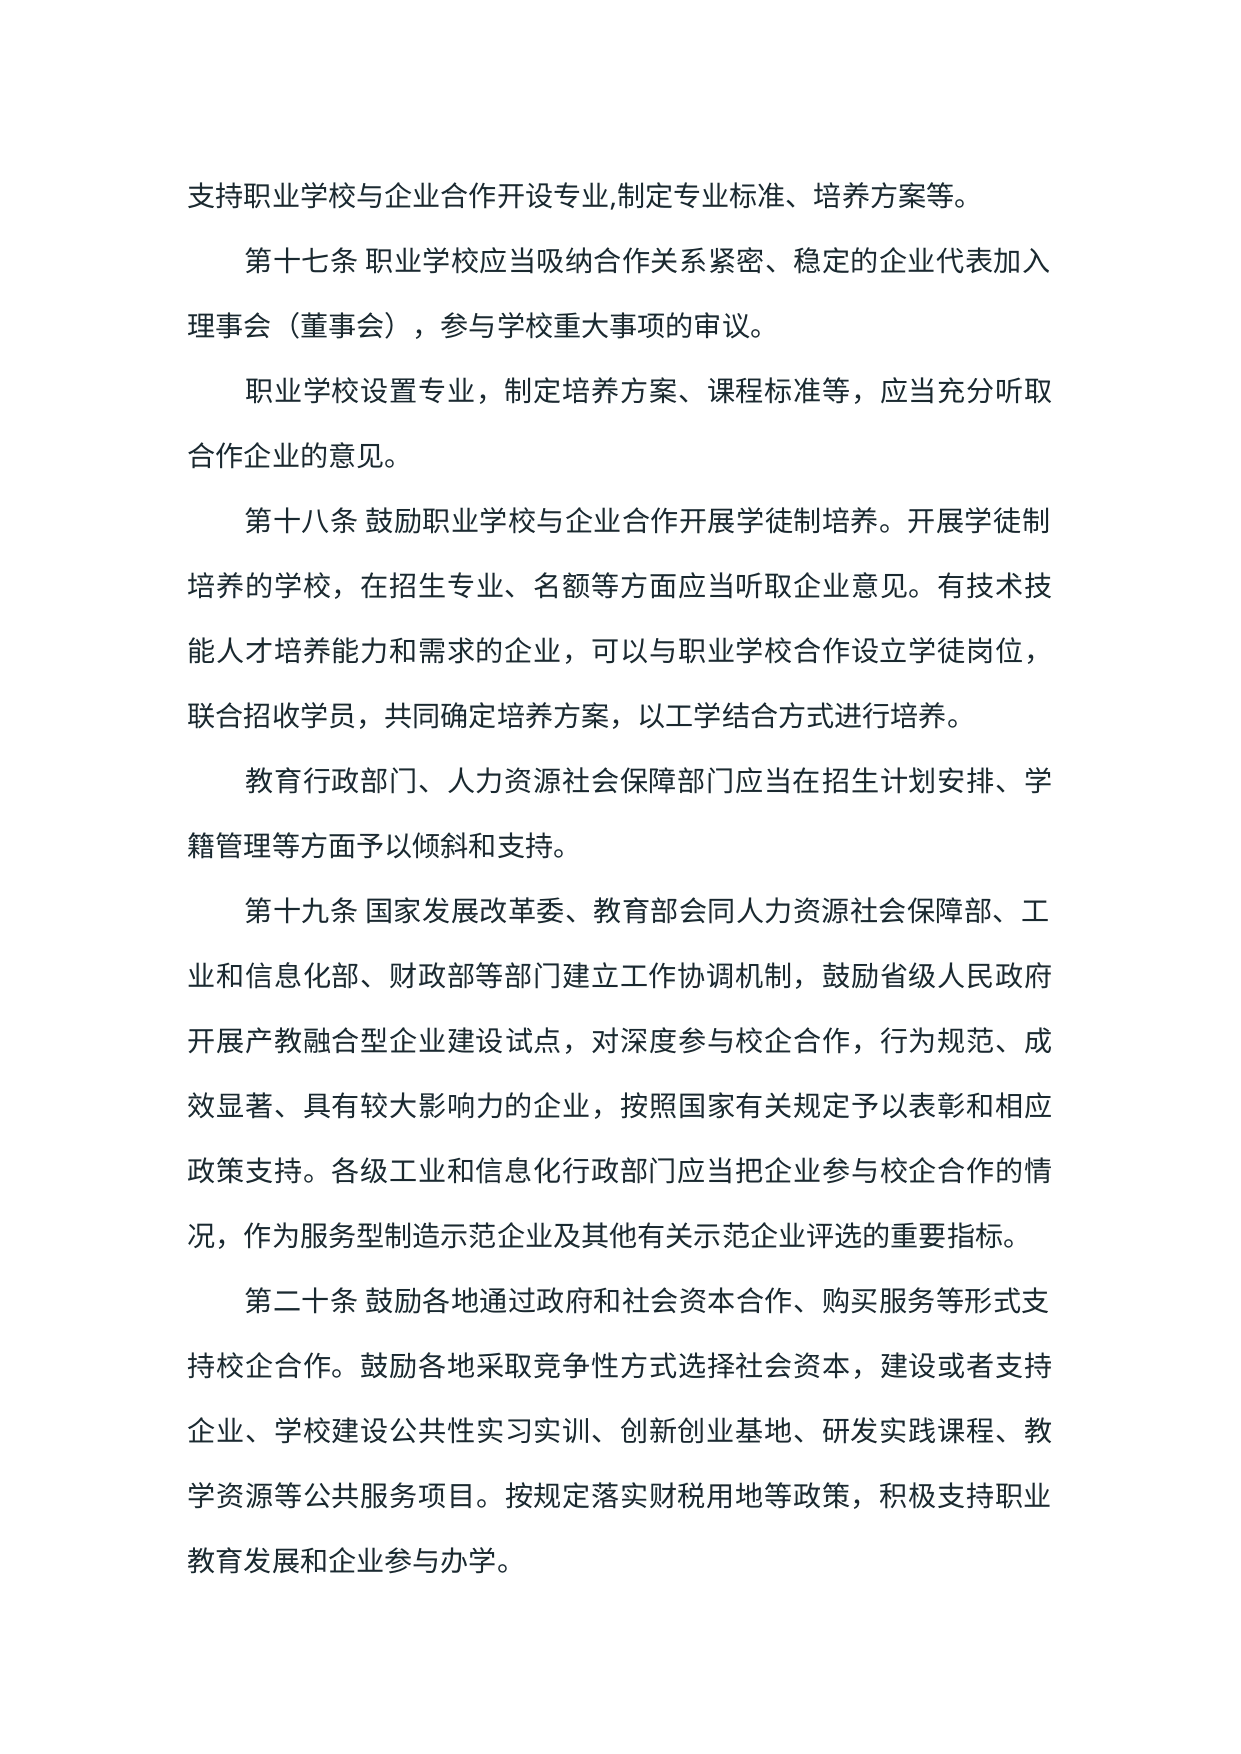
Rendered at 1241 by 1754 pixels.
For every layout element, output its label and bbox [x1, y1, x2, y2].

text [187, 162, 1053, 1592]
